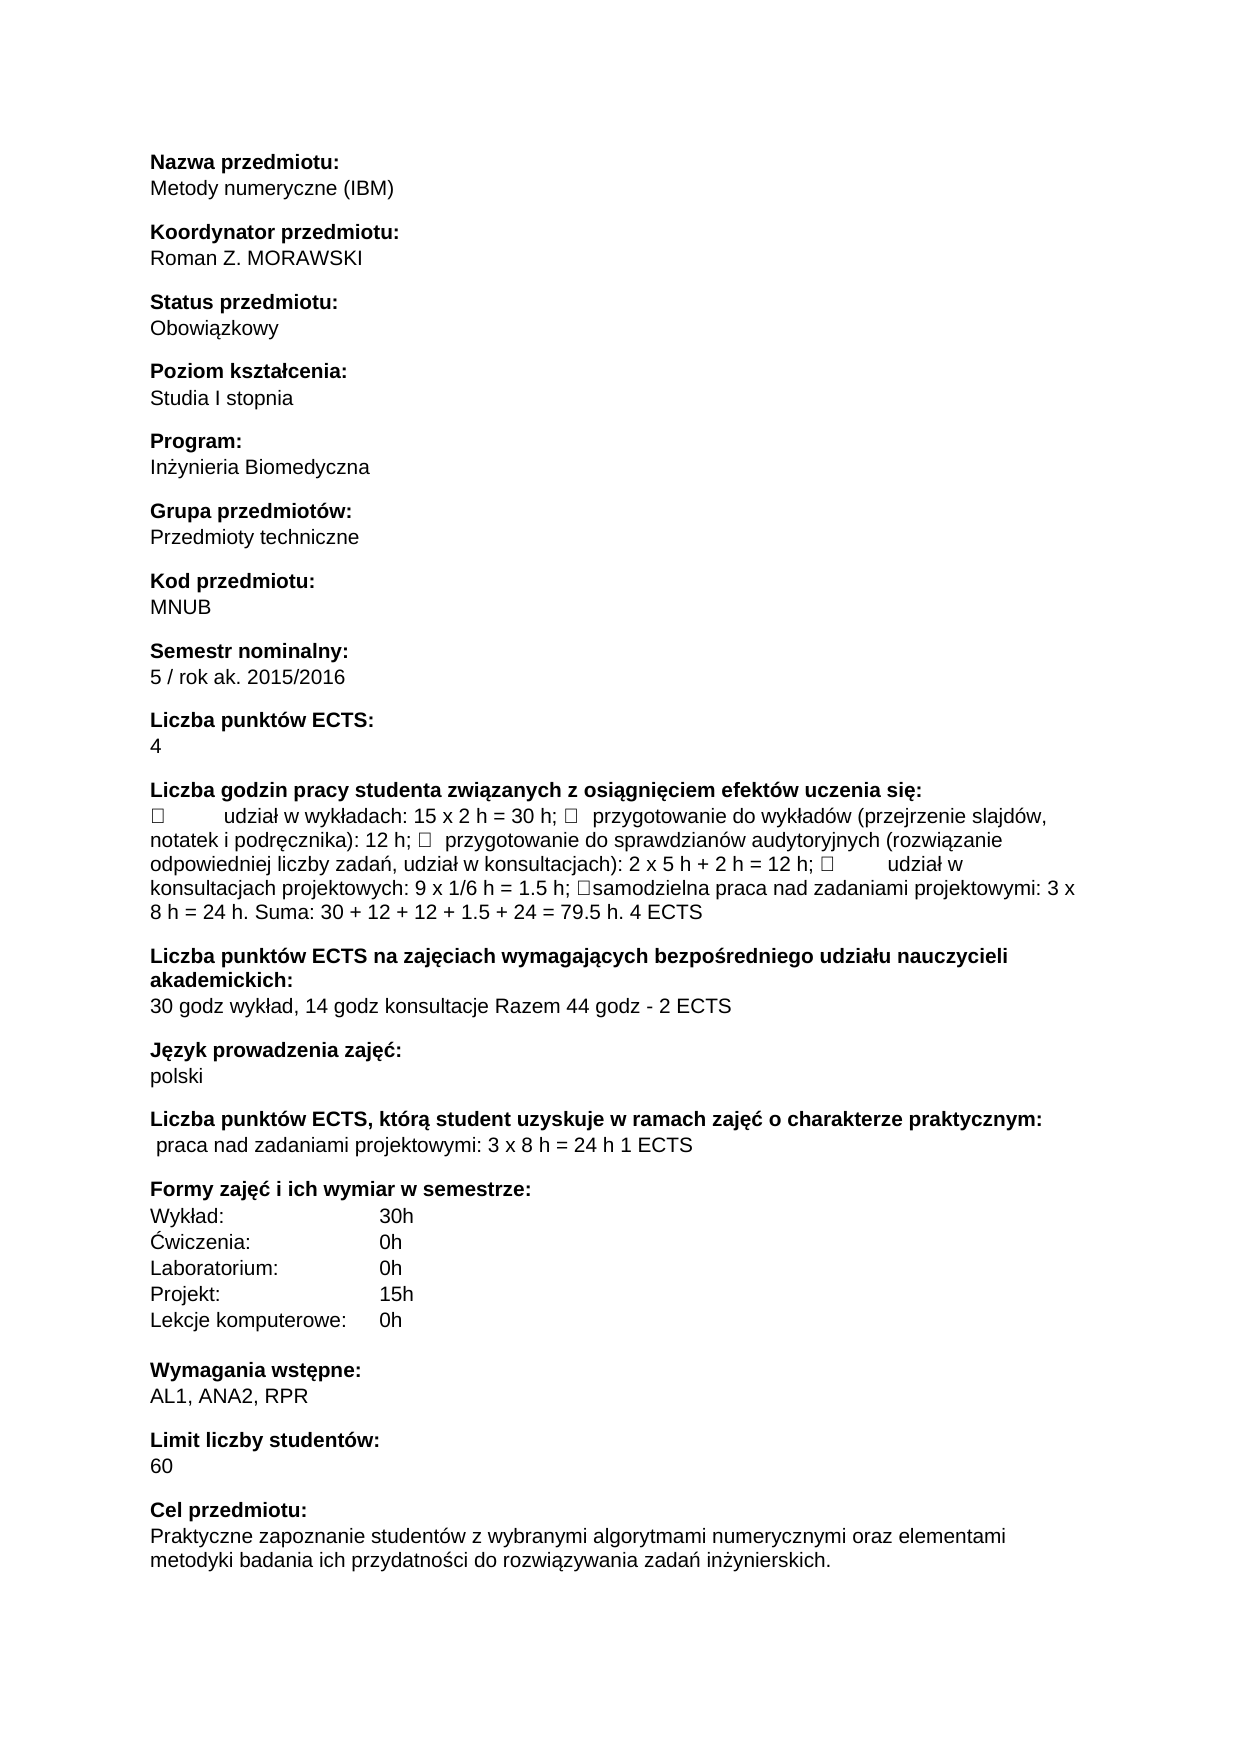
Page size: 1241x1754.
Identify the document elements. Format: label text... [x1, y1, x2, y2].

text Kod przedmiotu: [150, 569, 1090, 593]
table_cell 0h [369, 1228, 597, 1254]
text 60 [150, 1454, 1090, 1478]
table_cell Lekcje komputerowe: [140, 1308, 367, 1332]
text Poziom kształcenia: [150, 359, 1090, 383]
text 5 / rok ak. 2015/2016 [150, 664, 1090, 688]
text Program: [150, 429, 1090, 453]
table_cell Laboratorium: [140, 1256, 367, 1280]
text Liczba punktów ECTS: [150, 708, 1090, 732]
text Liczba punktów ECTS, którą student uzyskuje w ramach zajęć o charakterze praktycznym: [150, 1107, 1090, 1131]
text Metody numeryczne (IBM) [150, 176, 1090, 200]
text Koordynator przedmiotu: [150, 220, 1090, 244]
text Inżynieria Biomedyczna [150, 455, 1090, 479]
table_cell Ćwiczenia: [140, 1230, 367, 1254]
text Liczba punktów ECTS na zajęciach wymagających bezpośredniego udziału nauczycieli akademickich: [150, 944, 1090, 992]
table_cell 0h [369, 1306, 597, 1332]
text Nazwa przedmiotu: [150, 150, 1090, 174]
text Grupa przedmiotów: [150, 499, 1090, 523]
text Formy zajęć i ich wymiar w semestrze: [150, 1177, 1090, 1201]
table_cell 0h [369, 1254, 597, 1280]
text Studia I stopnia [150, 385, 1090, 409]
text Cel przedmiotu: [150, 1497, 1090, 1521]
text AL1, ANA2, RPR [150, 1384, 1090, 1408]
text Język prowadzenia zajęć: [150, 1037, 1090, 1061]
text 30 godz wykład, 14 godz konsultacje Razem 44 godz - 2 ECTS [150, 994, 1090, 1018]
table_header 30h [369, 1204, 597, 1228]
text MNUB [150, 595, 1090, 619]
text 4 [150, 734, 1090, 758]
text Liczba godzin pracy studenta związanych z osiągnięciem efektów uczenia się: [150, 778, 1090, 802]
text Obowiązkowy [150, 316, 1090, 339]
text  udział w wykładach: 15 x 2 h = 30 h;  przygotowanie do wykładów (przejrzenie slajdów, notatek i podręcznika): 12 h;  przygotowanie do sprawdzianów audytoryjnych (rozwiązanie odpowiedniej liczby zadań, udział w konsultacjach): 2 x 5 h + 2 h = 12 h;  udział w konsultacjach projektowych: 9 x 1/6 h = 1.5 h;  samodzielna praca nad zadaniami projektowymi: 3 x 8 h = 24 h. Suma: 30 + 12 + 12 + 1.5 + 24 = 79.5 h. 4 ECTS [150, 804, 1090, 924]
text Wymagania wstępne: [150, 1358, 1090, 1382]
text Status przedmiotu: [150, 289, 1090, 313]
table_header Wykład: [140, 1204, 367, 1228]
text Limit liczby studentów: [150, 1428, 1090, 1452]
table_cell 15h [369, 1280, 597, 1306]
text Praktyczne zapoznanie studentów z wybranymi algorytmami numerycznymi oraz elementami metodyki badania ich przydatności do rozwiązywania zadań inżynierskich. [150, 1523, 1090, 1571]
text Semestr nominalny: [150, 638, 1090, 662]
text praca nad zadaniami projektowymi: 3 x 8 h = 24 h 1 ECTS [150, 1133, 1090, 1157]
table_cell Projekt: [140, 1282, 367, 1306]
text polski [150, 1063, 1090, 1087]
text Roman Z. MORAWSKI [150, 246, 1090, 270]
text Przedmioty techniczne [150, 525, 1090, 549]
